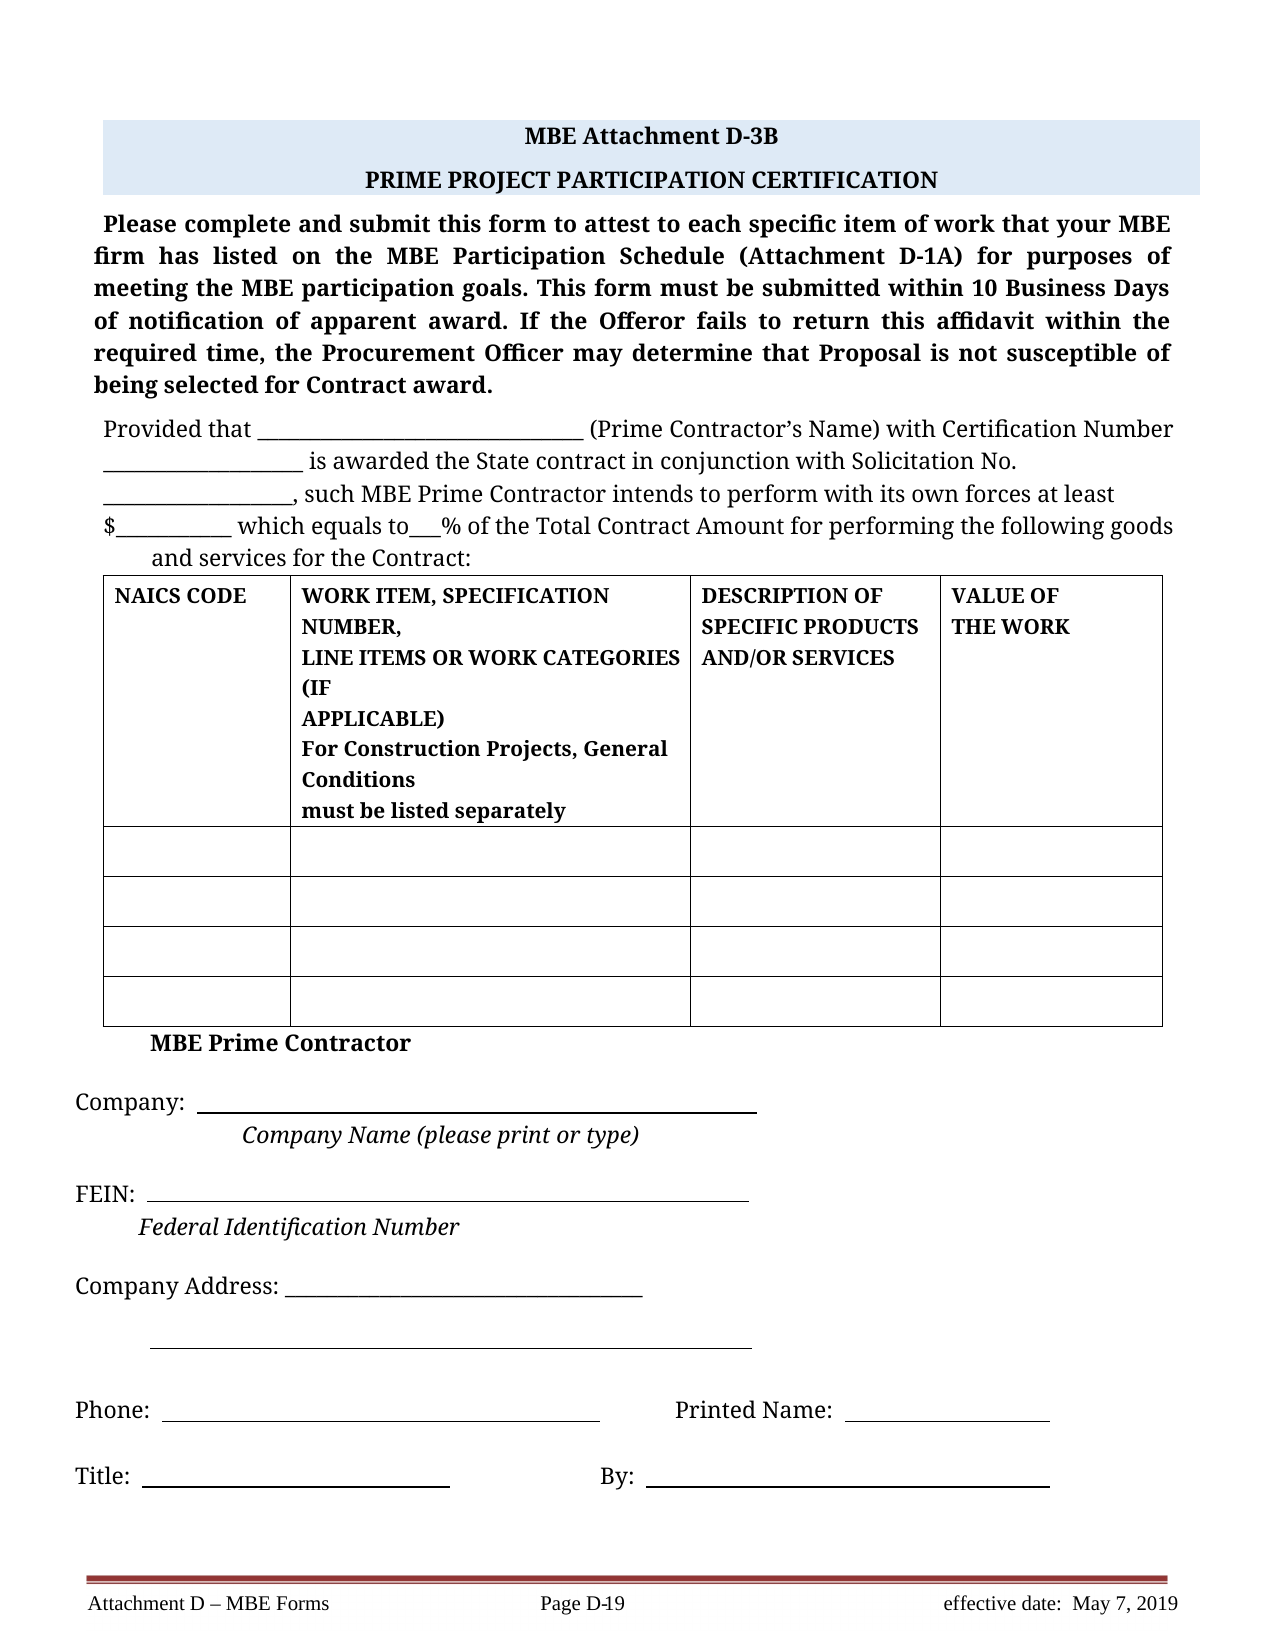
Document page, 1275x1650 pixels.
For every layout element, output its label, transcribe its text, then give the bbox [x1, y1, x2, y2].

table_header VALUE OF THE WORK [941, 576, 1162, 826]
table_header WORK ITEM, SPECIFICATION NUMBER, LINE ITEMS OR WORK CATEGORIES (IF APPLICABLE) For Construction Projects, General Conditions must be listed separately [291, 576, 690, 826]
table_cell [291, 877, 690, 926]
table_cell [104, 927, 290, 976]
table_cell [291, 977, 690, 1026]
table_cell [691, 927, 940, 976]
table_cell [941, 827, 1162, 876]
table_cell [941, 927, 1162, 976]
text MBE Prime Contractor [150, 1027, 1200, 1058]
table_cell [104, 877, 290, 926]
table_cell [691, 827, 940, 876]
text $___________ which equals to___% of the Total Contract Amount for performing the following goods and services for the Contract: [103, 510, 1199, 574]
table_cell [291, 827, 690, 876]
text Federal Identification Number [75, 1211, 1200, 1242]
subtitle MBE Attachment D-3B [103, 120, 1200, 151]
text Title: By: [75, 1459, 1200, 1491]
table_cell [691, 977, 940, 1026]
text __________________, such MBE Prime Contractor intends to perform with its own forces at least [103, 477, 1199, 509]
text Company Address: __________________________________ [75, 1270, 1200, 1301]
table_cell [291, 927, 690, 976]
table_header NAICS CODE [104, 576, 290, 826]
table_cell [691, 877, 940, 926]
text Company: [75, 1086, 1200, 1117]
text Please complete and submit this form to attest to each specific item of work that your MBE firm has listed on the MBE Participation Schedule (Attachment D-1A) for purposes of meeting the MBE participation goals. This form must be submitted within 10 Business Days of notification of apparent award. If the Offeror fails to return this affidavit within the required time, the Procurement Officer may determine that Proposal is not susceptible of being selected for Contract award. [94, 208, 1172, 400]
text FEIN: [75, 1178, 1200, 1209]
text Provided that _______________________________ (Prime Contractor’s Name) with Certification Number ___________________ is awarded the State contract in conjunction with Solicitation No. [103, 413, 1199, 476]
picture [86, 1575, 1168, 1631]
table_cell [941, 977, 1162, 1026]
table_cell [941, 877, 1162, 926]
text Phone: Printed Name: [75, 1394, 1200, 1425]
table_cell [104, 977, 290, 1026]
subtitle PRIME PROJECT PARTICIPATION CERTIFICATION [103, 164, 1200, 195]
table_cell [104, 827, 290, 876]
table_header DESCRIPTION OF SPECIFIC PRODUCTS AND/OR SERVICES [691, 576, 940, 826]
text Company Name (please print or type) [75, 1119, 1200, 1150]
